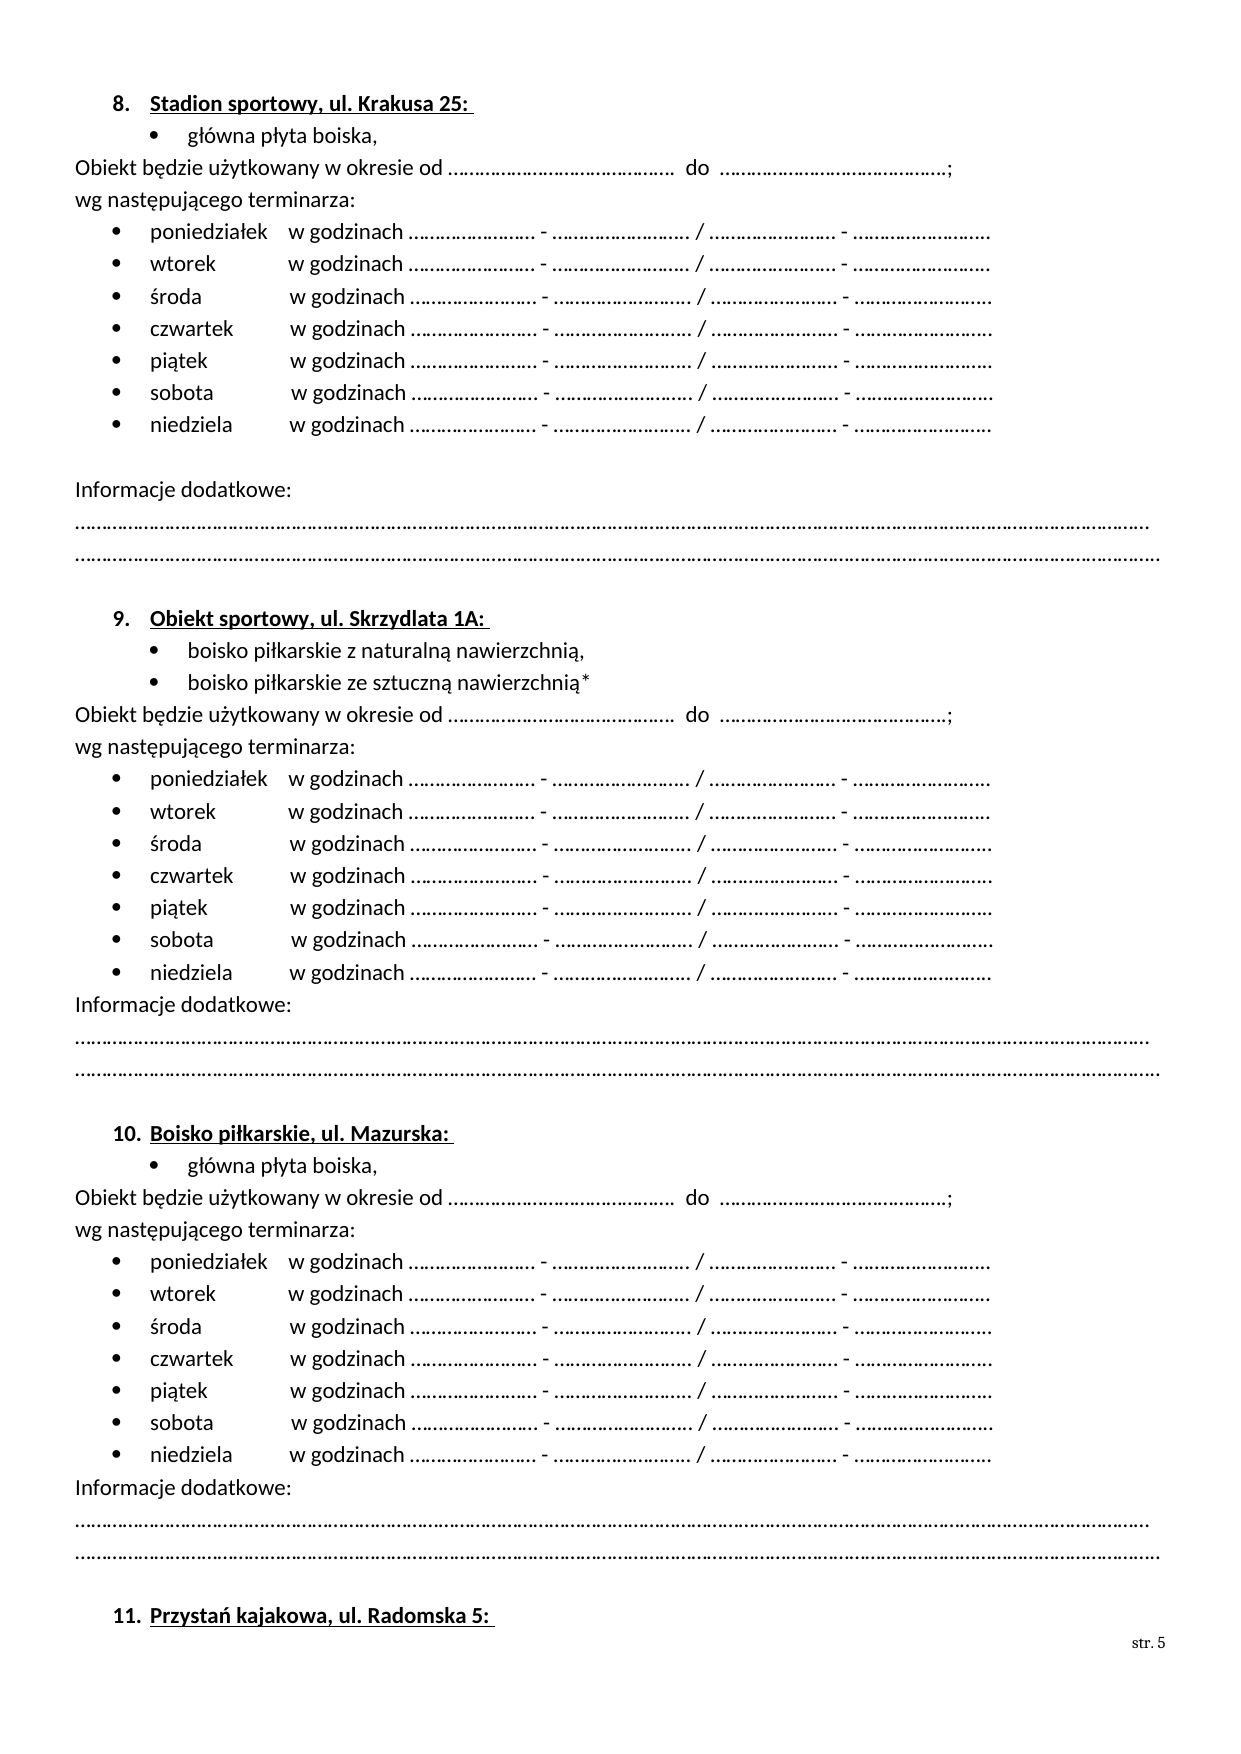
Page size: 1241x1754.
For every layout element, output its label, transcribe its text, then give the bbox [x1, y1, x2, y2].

list czwartek w godzinach …………………… - …………………….. / …………………… - …………………….. [112, 1344, 1165, 1372]
text Informacje dodatkowe: [75, 990, 1165, 1018]
list poniedziałek w godzinach …………………… - …………………….. / …………………… - …………………….. [112, 764, 1165, 793]
list piątek w godzinach …………………… - …………………….. / …………………… - …………………….. [112, 346, 1165, 374]
text ………………………………………………………………………………………………………………………………………………………………………………………………………………………………………………………………………………………………………………………………………………………………………….. [75, 1022, 1165, 1082]
text wg następującego terminarza: [75, 185, 1165, 213]
list niedziela w godzinach …………………… - …………………….. / …………………… - …………………….. [112, 411, 1165, 438]
list wtorek w godzinach …………………… - …………………….. / …………………… - …………………….. [112, 1279, 1165, 1308]
list główna płyta boiska, [150, 121, 1165, 149]
list boisko piłkarskie ze sztuczną nawierzchnią* [150, 668, 1165, 696]
list poniedziałek w godzinach …………………… - …………………….. / …………………… - …………………….. [112, 1247, 1165, 1275]
list boisko piłkarskie z naturalną nawierzchnią, [150, 636, 1165, 664]
list środa w godzinach …………………… - …………………….. / …………………… - …………………….. [112, 282, 1165, 310]
list środa w godzinach …………………… - …………………….. / …………………… - …………………….. [112, 1312, 1165, 1340]
text ………………………………………………………………………………………………………………………………………………………………………………………………………………………………………………………………………………………………………………………………………………………………………….. [75, 1505, 1165, 1565]
text Obiekt będzie użytkowany w okresie od ……………………………………. do …………………………………….; [75, 153, 1165, 181]
text wg następującego terminarza: [75, 1215, 1165, 1243]
list czwartek w godzinach …………………… - …………………….. / …………………… - …………………….. [112, 314, 1165, 342]
list sobota w godzinach …………………… - …………………….. / …………………… - …………………….. [112, 1408, 1165, 1436]
list Obiekt sportowy, ul. Skrzydlata 1A: [112, 604, 1165, 632]
list czwartek w godzinach …………………… - …………………….. / …………………… - …………………….. [112, 861, 1165, 889]
text Obiekt będzie użytkowany w okresie od ……………………………………. do …………………………………….; [75, 700, 1165, 728]
text wg następującego terminarza: [75, 732, 1165, 760]
list niedziela w godzinach …………………… - …………………….. / …………………… - …………………….. [112, 1441, 1165, 1468]
list niedziela w godzinach …………………… - …………………….. / …………………… - …………………….. [112, 958, 1165, 986]
list wtorek w godzinach …………………… - …………………….. / …………………… - …………………….. [112, 249, 1165, 278]
list sobota w godzinach …………………… - …………………….. / …………………… - …………………….. [112, 378, 1165, 406]
text Informacje dodatkowe: [75, 475, 1165, 503]
list Stadion sportowy, ul. Krakusa 25: [112, 89, 1165, 117]
text ………………………………………………………………………………………………………………………………………………………………………………………………………………………………………………………………………………………………………………………………………………………………………….. [75, 507, 1165, 567]
list Boisko piłkarskie, ul. Mazurska: [112, 1119, 1165, 1147]
list Przystań kajakowa, ul. Radomska 5: [112, 1601, 1165, 1629]
list sobota w godzinach …………………… - …………………….. / …………………… - …………………….. [112, 926, 1165, 953]
list środa w godzinach …………………… - …………………….. / …………………… - …………………….. [112, 829, 1165, 857]
list główna płyta boiska, [150, 1151, 1165, 1179]
text Obiekt będzie użytkowany w okresie od ……………………………………. do …………………………………….; [75, 1183, 1165, 1211]
list piątek w godzinach …………………… - …………………….. / …………………… - …………………….. [112, 1376, 1165, 1404]
text Informacje dodatkowe: [75, 1473, 1165, 1501]
list poniedziałek w godzinach …………………… - …………………….. / …………………… - …………………….. [112, 217, 1165, 245]
list wtorek w godzinach …………………… - …………………….. / …………………… - …………………….. [112, 797, 1165, 825]
list piątek w godzinach …………………… - …………………….. / …………………… - …………………….. [112, 893, 1165, 921]
